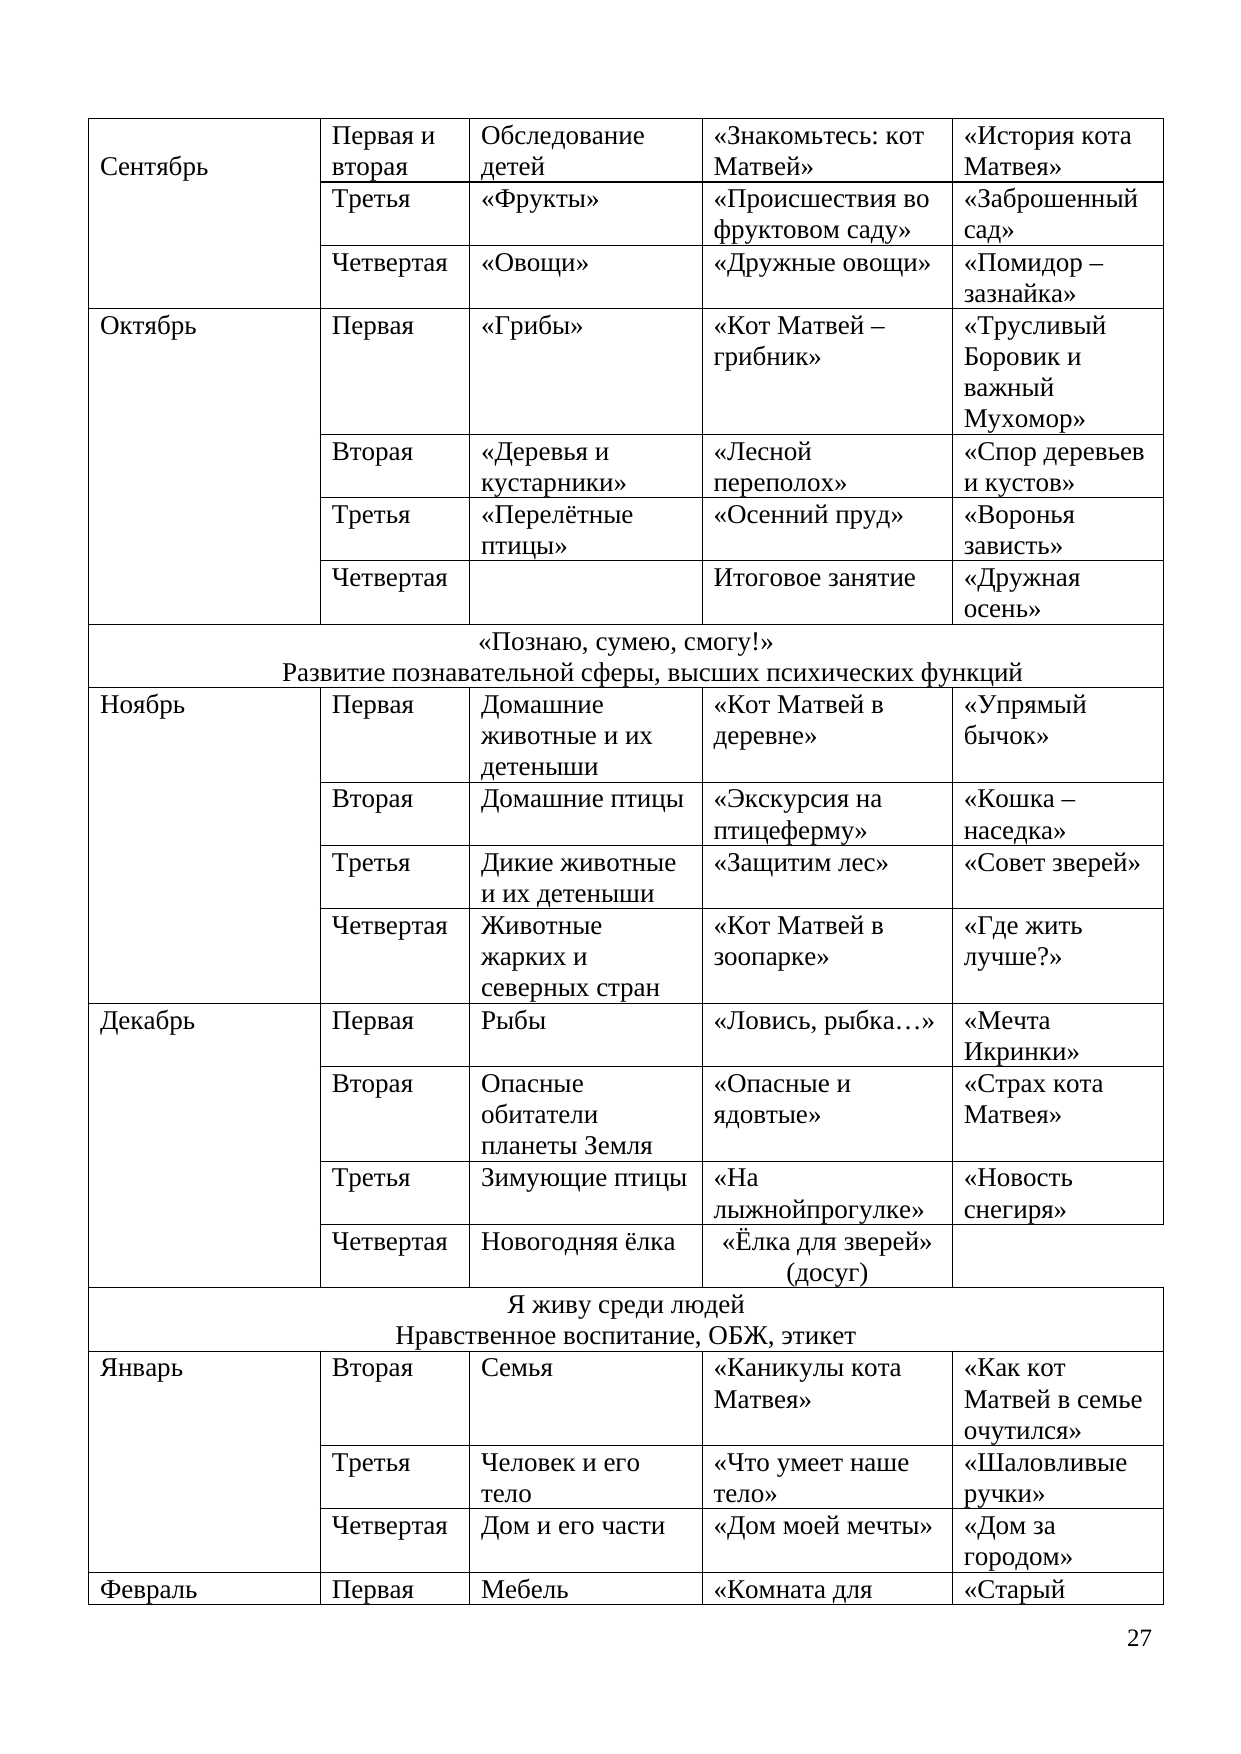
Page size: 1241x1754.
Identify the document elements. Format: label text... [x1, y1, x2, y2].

table_cell Я живу среди людей Нравственное воспитание, ОБЖ, этикет [89, 1288, 1163, 1351]
table_cell «Осенний пруд» [703, 498, 952, 560]
table_cell «Защитим лес» [703, 846, 952, 908]
table_cell Четвертая [321, 1509, 469, 1572]
table_cell «Как кот Матвей в семье очутился» [953, 1352, 1163, 1445]
table_cell «Где жить лучше?» [953, 909, 1163, 1003]
table_cell Домашние птицы [470, 783, 702, 845]
table_cell Февраль [89, 1573, 320, 1604]
table_cell Итоговое занятие [703, 561, 952, 624]
table_cell «Фрукты» [470, 183, 702, 245]
table_cell Обследование детей [470, 119, 702, 181]
table_cell «Происшествия во фруктовом саду» [703, 183, 952, 245]
table_cell Мебель [470, 1573, 702, 1604]
table_cell Новогодняя ёлка [470, 1225, 702, 1287]
table_cell Четвертая [321, 246, 469, 308]
table_cell Первая [321, 1004, 469, 1066]
table_cell Опасные обитатели планеты Земля [470, 1067, 702, 1161]
table_cell «Кот Матвей – грибник» [703, 309, 952, 434]
table_cell Животные жарких и северных стран [470, 909, 702, 1003]
table_cell Первая и вторая [321, 119, 469, 181]
table_cell «Лесной переполох» [703, 435, 952, 497]
table_cell «Познаю, сумею, смогу!» Развитие познавательной сферы, высших психических функций [89, 625, 1163, 687]
table_cell «Что умеет наше тело» [703, 1446, 952, 1508]
table_cell Домашние животные и их детеныши [470, 688, 702, 782]
table_cell «На лыжнойпрогулке» [703, 1162, 952, 1224]
table_cell «Ёлка для зверей» (досуг) [703, 1225, 952, 1287]
table_cell «Старый буфет» [953, 1573, 1163, 1604]
table_cell «Знакомьтесь: кот Матвей» [703, 119, 952, 181]
table_cell Первая [321, 309, 469, 434]
table_cell Четвертая [321, 561, 469, 624]
table_cell Январь [89, 1352, 320, 1572]
table_cell «Каникулы кота Матвея» [703, 1352, 952, 1445]
table_cell [470, 561, 702, 624]
table_cell Октябрь [89, 309, 320, 624]
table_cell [703, 1573, 952, 1604]
table_cell «История кота Матвея» [953, 119, 1163, 181]
table_cell «Ловись, рыбка…» [703, 1004, 952, 1066]
table_cell «Заброшенный сад» [953, 183, 1163, 245]
table_cell «Кот Матвей в деревне» [703, 688, 952, 782]
table_cell Зимующие птицы [470, 1162, 702, 1224]
table_cell «Упрямый бычок» [953, 688, 1163, 782]
table_cell «Шаловливые ручки» [953, 1446, 1163, 1508]
table_cell «Опасные и ядовтые» [703, 1067, 952, 1161]
table_cell Вторая [321, 783, 469, 845]
table_cell Четвертая [321, 1225, 469, 1287]
table_cell «Кот Матвей в зоопарке» [703, 909, 952, 1003]
table_cell «Спор деревьев и кустов» [953, 435, 1163, 497]
table_cell Человек и его тело [470, 1446, 702, 1508]
table_cell Третья [321, 1446, 469, 1508]
table_cell Первая [321, 688, 469, 782]
table_cell «Трусливый Боровик и важный Мухомор» [953, 309, 1163, 434]
table_cell Дикие животные и их детеныши [470, 846, 702, 908]
table_cell «Дружные овощи» [703, 246, 952, 308]
table_cell «Кошка – наседка» [953, 783, 1163, 845]
table_cell «Совет зверей» [953, 846, 1163, 908]
table_cell Вторая [321, 1067, 469, 1161]
table_cell «Мечта Икринки» [953, 1004, 1163, 1066]
table_cell Вторая [321, 435, 469, 497]
table_cell «Грибы» [470, 309, 702, 434]
table_cell «Воронья зависть» [953, 498, 1163, 560]
table_cell Ноябрь [89, 688, 320, 1003]
table_cell «Экскурсия на птицеферму» [703, 783, 952, 845]
table_cell Семья [470, 1352, 702, 1445]
table_cell Третья [321, 1162, 469, 1224]
table_cell Третья [321, 498, 469, 560]
table_cell Первая [321, 1573, 469, 1604]
table_cell «Дружная осень» [953, 561, 1163, 624]
table_cell «Деревья и кустарники» [470, 435, 702, 497]
table_cell «Новость снегиря» [953, 1162, 1163, 1224]
table_cell «Перелётные птицы» [470, 498, 702, 560]
table_cell Декабрь [89, 1004, 320, 1287]
table_cell «Помидор – зазнайка» [953, 246, 1163, 308]
table_cell Четвертая [321, 909, 469, 1003]
table_cell Сентябрь [89, 119, 320, 308]
table_cell Рыбы [470, 1004, 702, 1066]
table_cell «Овощи» [470, 246, 702, 308]
table_cell Третья [321, 846, 469, 908]
table_cell «Дом моей мечты» [703, 1509, 952, 1572]
table_cell Дом и его части [470, 1509, 702, 1572]
table_cell Третья [321, 183, 469, 245]
table_cell «Страх кота Матвея» [953, 1067, 1163, 1161]
table_cell Вторая [321, 1352, 469, 1445]
table_cell «Дом за городом» [953, 1509, 1163, 1572]
